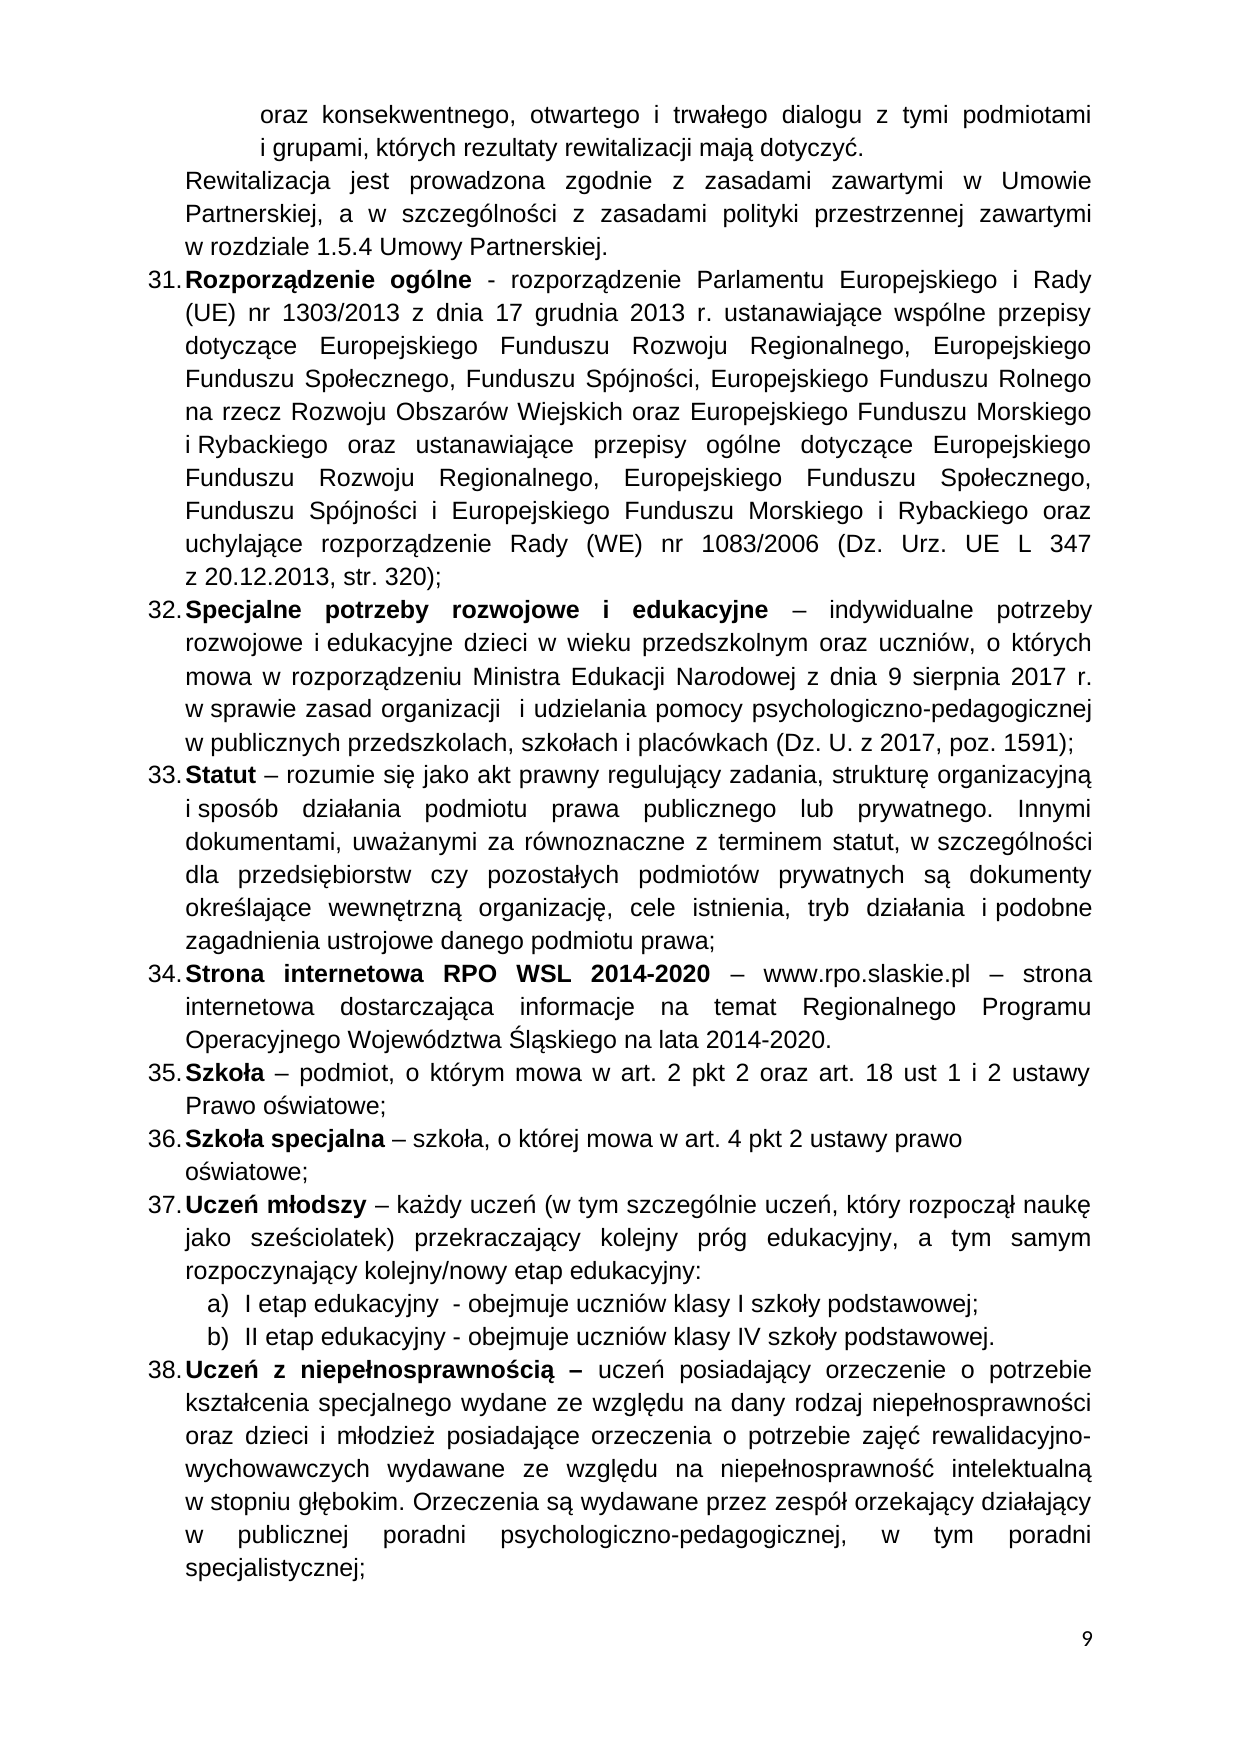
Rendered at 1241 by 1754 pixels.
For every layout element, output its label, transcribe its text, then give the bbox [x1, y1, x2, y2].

list Szkoła – podmiot, o którym mowa w art. 2 pkt 2 oraz art. 18 ust 1 i 2 ustawy Prawo oświatowe; [148, 1058, 1093, 1119]
list Rozporządzenie ogólne - rozporządzenie Parlamentu Europejskiego i Rady (UE) nr 1303/2013 z dnia 17 grudnia 2013 r. ustanawiające wspólne przepisy dotyczące Europejskiego Funduszu Rozwoju Regionalnego, Europejskiego Funduszu Społecznego, Funduszu Spójności, Europejskiego Funduszu Rolnego na rzecz Rozwoju Obszarów Wiejskich oraz Europejskiego Funduszu Morskiego i Rybackiego oraz ustanawiające przepisy ogólne dotyczące Europejskiego Funduszu Rozwoju Regionalnego, Europejskiego Funduszu Społecznego, Funduszu Spójności i Europejskiego Funduszu Morskiego i Rybackiego oraz uchylające rozporządzenie Rady (WE) nr 1083/2006 (Dz. Urz. UE L 347 z 20.12.2013, str. 320); [148, 265, 1093, 591]
list I etap edukacyjny - obejmuje uczniów klasy I szkoły podstawowej; [207, 1289, 1093, 1318]
list Uczeń z niepełnosprawnością – uczeń posiadający orzeczenie o potrzebie kształcenia specjalnego wydane ze względu na dany rodzaj niepełnosprawności oraz dzieci i młodzież posiadające orzeczenia o potrzebie zajęć rewalidacyjno-wychowawczych wydawane ze względu na niepełnosprawność intelektualną w stopniu głębokim. Orzeczenia są wydawane przez zespół orzekający działający w publicznej poradni psychologiczno-pedagogicznej, w tym poradni specjalistycznej; [148, 1355, 1093, 1582]
list Statut – rozumie się jako akt prawny regulujący zadania, strukturę organizacyjną i sposób działania podmiotu prawa publicznego lub prywatnego. Innymi dokumentami, uważanymi za równoznaczne z terminem statut, w szczególności dla przedsiębiorstw czy pozostałych podmiotów prywatnych są dokumenty określające wewnętrzną organizację, cele istnienia, tryb działania i podobne zagadnienia ustrojowe danego podmiotu prawa; [148, 761, 1093, 954]
list Rewitalizacja jest prowadzona zgodnie z zasadami zawartymi w Umowie Partnerskiej, a w szczególności z zasadami polityki przestrzennej zawartymi w rozdziale 1.5.4 Umowy Partnerskiej. [185, 166, 1093, 261]
list Strona internetowa RPO WSL 2014-2020 – www.rpo.slaskie.pl – strona internetowa dostarczająca informacje na temat Regionalnego Programu Operacyjnego Województwa Śląskiego na lata 2014-2020. [148, 959, 1093, 1053]
list Specjalne potrzeby rozwojowe i edukacyjne – indywidualne potrzeby rozwojowe i edukacyjne dzieci w wieku przedszkolnym oraz uczniów, o których mowa w rozporządzeniu Ministra Edukacji Narodowej z dnia 9 sierpnia 2017 r. w sprawie zasad organizacji i udzielania pomocy psychologiczno-pedagogicznej w publicznych przedszkolach, szkołach i placówkach (Dz. U. z 2017, poz. 1591); [148, 595, 1093, 756]
list II etap edukacyjny - obejmuje uczniów klasy IV szkoły podstawowej. [207, 1322, 1093, 1351]
list Uczeń młodszy – każdy uczeń (w tym szczególnie uczeń, który rozpoczął naukę jako sześciolatek) przekraczający kolejny próg edukacyjny, a tym samym rozpoczynający kolejny/nowy etap edukacyjny: [148, 1190, 1093, 1284]
list Szkoła specjalna – szkoła, o której mowa w art. 4 pkt 2 ustawy prawo oświatowe; [148, 1124, 1093, 1186]
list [222, 100, 1093, 162]
